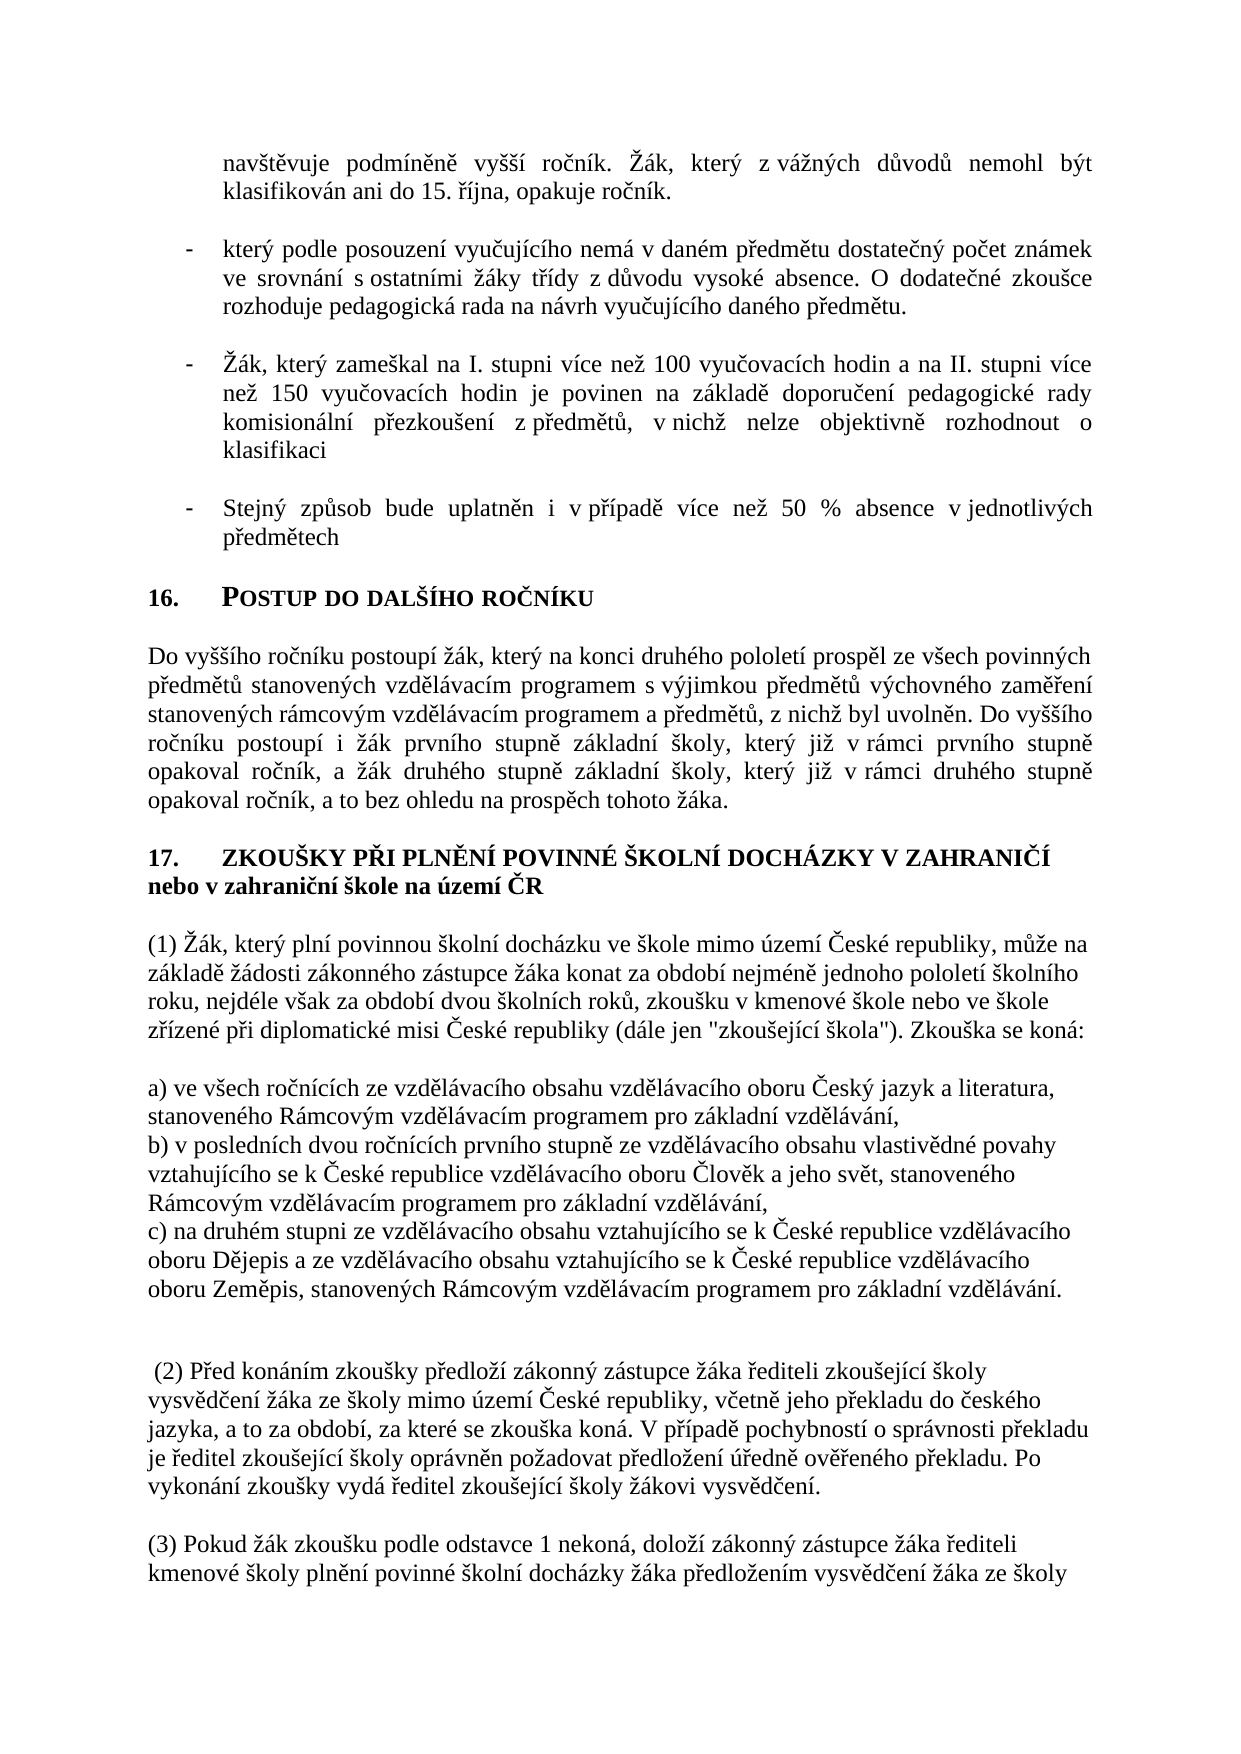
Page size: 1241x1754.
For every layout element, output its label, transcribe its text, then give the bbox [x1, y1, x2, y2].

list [185, 148, 1093, 205]
list který podle posouzení vyučujícího nemá v daném předmětu dostatečný počet známek ve srovnání s ostatními žáky třídy z důvodu vysoké absence. O dodatečné zkoušce rozhoduje pedagogická rada na návrh vyučujícího daného předmětu. [185, 234, 1093, 320]
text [148, 1356, 1093, 1586]
text b) v posledních dvou ročnících prvního stupně ze vzdělávacího obsahu vlastivědné povahy vztahujícího se k České republice vzdělávacího oboru Člověk a jeho svět, stanoveného Rámcovým vzdělávacím programem pro základní vzdělávání, [148, 1130, 1093, 1216]
list Žák, který zameškal na I. stupni více než 100 vyučovacích hodin a na II. stupni více než 150 vyučovacích hodin je povinen na základě doporučení pedagogické rady komisionální přezkoušení z předmětů, v nichž nelze objektivně rozhodnout o klasifikaci [185, 349, 1093, 464]
text 17. ZKOUŠKY PŘI PLNĚNÍ POVINNÉ ŠKOLNÍ DOCHÁZKY V ZAHRANIČÍ nebo v zahraniční škole na území ČR [148, 843, 1093, 900]
subtitle 16. Postup do dalšího ročníku [148, 579, 1093, 613]
text Do vyššího ročníku postoupí žák, který na konci druhého pololetí prospěl ze všech povinných předmětů stanovených vzdělávacím programem s výjimkou předmětů výchovného zaměření stanovených rámcovým vzdělávacím programem a předmětů, z nichž byl uvolněn. Do vyššího ročníku postoupí i žák prvního stupně základní školy, který již v rámci prvního stupně opakoval ročník, a žák druhého stupně základní školy, který již v rámci druhého stupně opakoval ročník, a to bez ohledu na prospěch tohoto žáka. [148, 641, 1093, 814]
text c) na druhém stupni ze vzdělávacího obsahu vztahujícího se k České republice vzdělávacího oboru Dějepis a ze vzdělávacího obsahu vztahujícího se k České republice vzdělávacího oboru Zeměpis, stanovených Rámcovým vzdělávacím programem pro základní vzdělávání. [148, 1216, 1093, 1303]
text (1) Žák, který plní povinnou školní docházku ve škole mimo území České republiky, může na základě žádosti zákonného zástupce žáka konat za období nejméně jednoho pololetí školního roku, nejdéle však za období dvou školních roků, zkoušku v kmenové škole nebo ve škole zřízené při diplomatické misi České republiky (dále jen "zkoušející škola"). Zkouška se koná: a) ve všech ročnících ze vzdělávacího obsahu vzdělávacího oboru Český jazyk a literatura, stanoveného Rámcovým vzdělávacím programem pro základní vzdělávání, [148, 929, 1093, 1130]
list Stejný způsob bude uplatněn i v případě více než 50 % absence v jednotlivých předmětech [185, 493, 1093, 550]
